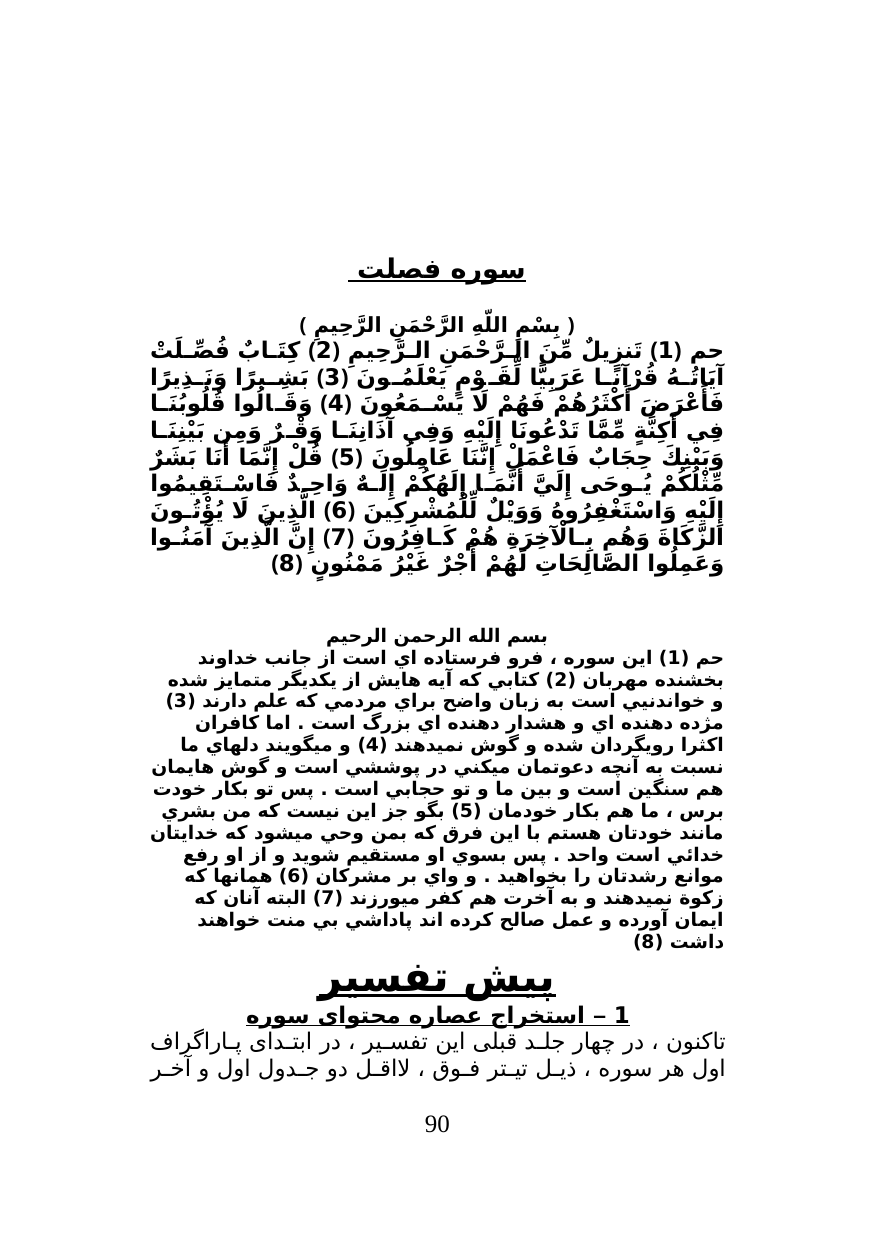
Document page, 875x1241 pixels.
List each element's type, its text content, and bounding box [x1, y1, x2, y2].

text 1 – استخراج عصاره محتوای سوره [150, 1002, 726, 1028]
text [150, 1028, 726, 1082]
text سوره فصلت [150, 253, 724, 285]
text حم ﴿1﴾ تَنزِيلٌ مِّنَ الرَّحْمَنِ الرَّحِيمِ ﴿2﴾ كِتَابٌ فُصِّلَتْ آيَاتُهُ قُرْآنًا عَرَبِيًّا لِّقَوْمٍ يَعْلَمُونَ ﴿3﴾ بَشِيرًا وَنَذِيرًا فَأَعْرَضَ أَكْثَرُهُمْ فَهُمْ لَا يَسْمَعُونَ ﴿4﴾ وَقَالُوا قُلُوبُنَا فِي أَكِنَّةٍ مِّمَّا تَدْعُونَا إِلَيْهِ وَفِي آذَانِنَا وَقْرٌ وَمِن بَيْنِنَا وَبَيْنِكَ حِجَابٌ فَاعْمَلْ إِنَّنَا عَامِلُونَ ﴿5﴾ قُلْ إِنَّمَا أَنَا بَشَرٌ مِّثْلُكُمْ يُوحَى إِلَيَّ أَنَّمَا إِلَهُكُمْ إِلَهٌ وَاحِدٌ فَاسْتَقِيمُوا إِلَيْهِ وَاسْتَغْفِرُوهُ وَوَيْلٌ لِّلْمُشْرِكِينَ ﴿6﴾ الَّذِينَ لَا يُؤْتُونَ الزَّكَاةَ وَهُم بِالْآخِرَةِ هُمْ كَافِرُونَ ﴿7﴾ إِنَّ الَّذِينَ آمَنُوا وَعَمِلُوا الصَّالِحَاتِ لَهُمْ أَجْرٌ غَيْرُ مَمْنُونٍ ﴿8﴾ [150, 337, 724, 577]
text پیش تفسیر [150, 953, 724, 1002]
text بسم الله الرحمن الرحيم [150, 625, 724, 647]
text حم (1) این سوره ، فرو فرستاده اي است از جانب خداوند بخشنده مهربان (2) كتابي که آيه هایش از يکديگر متمايز شده و خواندنيي است به زبان واضح براي مردمي که علم دارند (3) مژده دهنده اي و هشدار دهنده اي بزرگ است . اما کافران اکثرا رويگردان شده و گوش نميدهند (4) و میگویند دلهاي ما نسبت به آنچه دعوتمان ميکني در پوششي است و گوش هايمان هم سنگين است و بين ما و تو حجابي است . پس تو بکار خودت برس ، ما هم بکار خودمان (5) بگو جز اين نيست که من بشري مانند خودتان هستم با اين فرق که بمن وحي ميشود که خدايتان خدائي است واحد . پس بسوي او مستقيم شويد و از او رفع موانع رشدتان را بخواهيد . و واي بر مشرکان (6) همانها که زکوة نميدهند و به آخرت هم کفر ميورزند (7) البته آنان که ايمان آورده و عمل صالح کرده اند پاداشي بي منت خواهند داشت (8) [150, 647, 724, 953]
text ﴿ بِسْمِ اللّهِ الرَّحْمَنِ الرَّحِيمِ ﴾ [150, 313, 724, 337]
